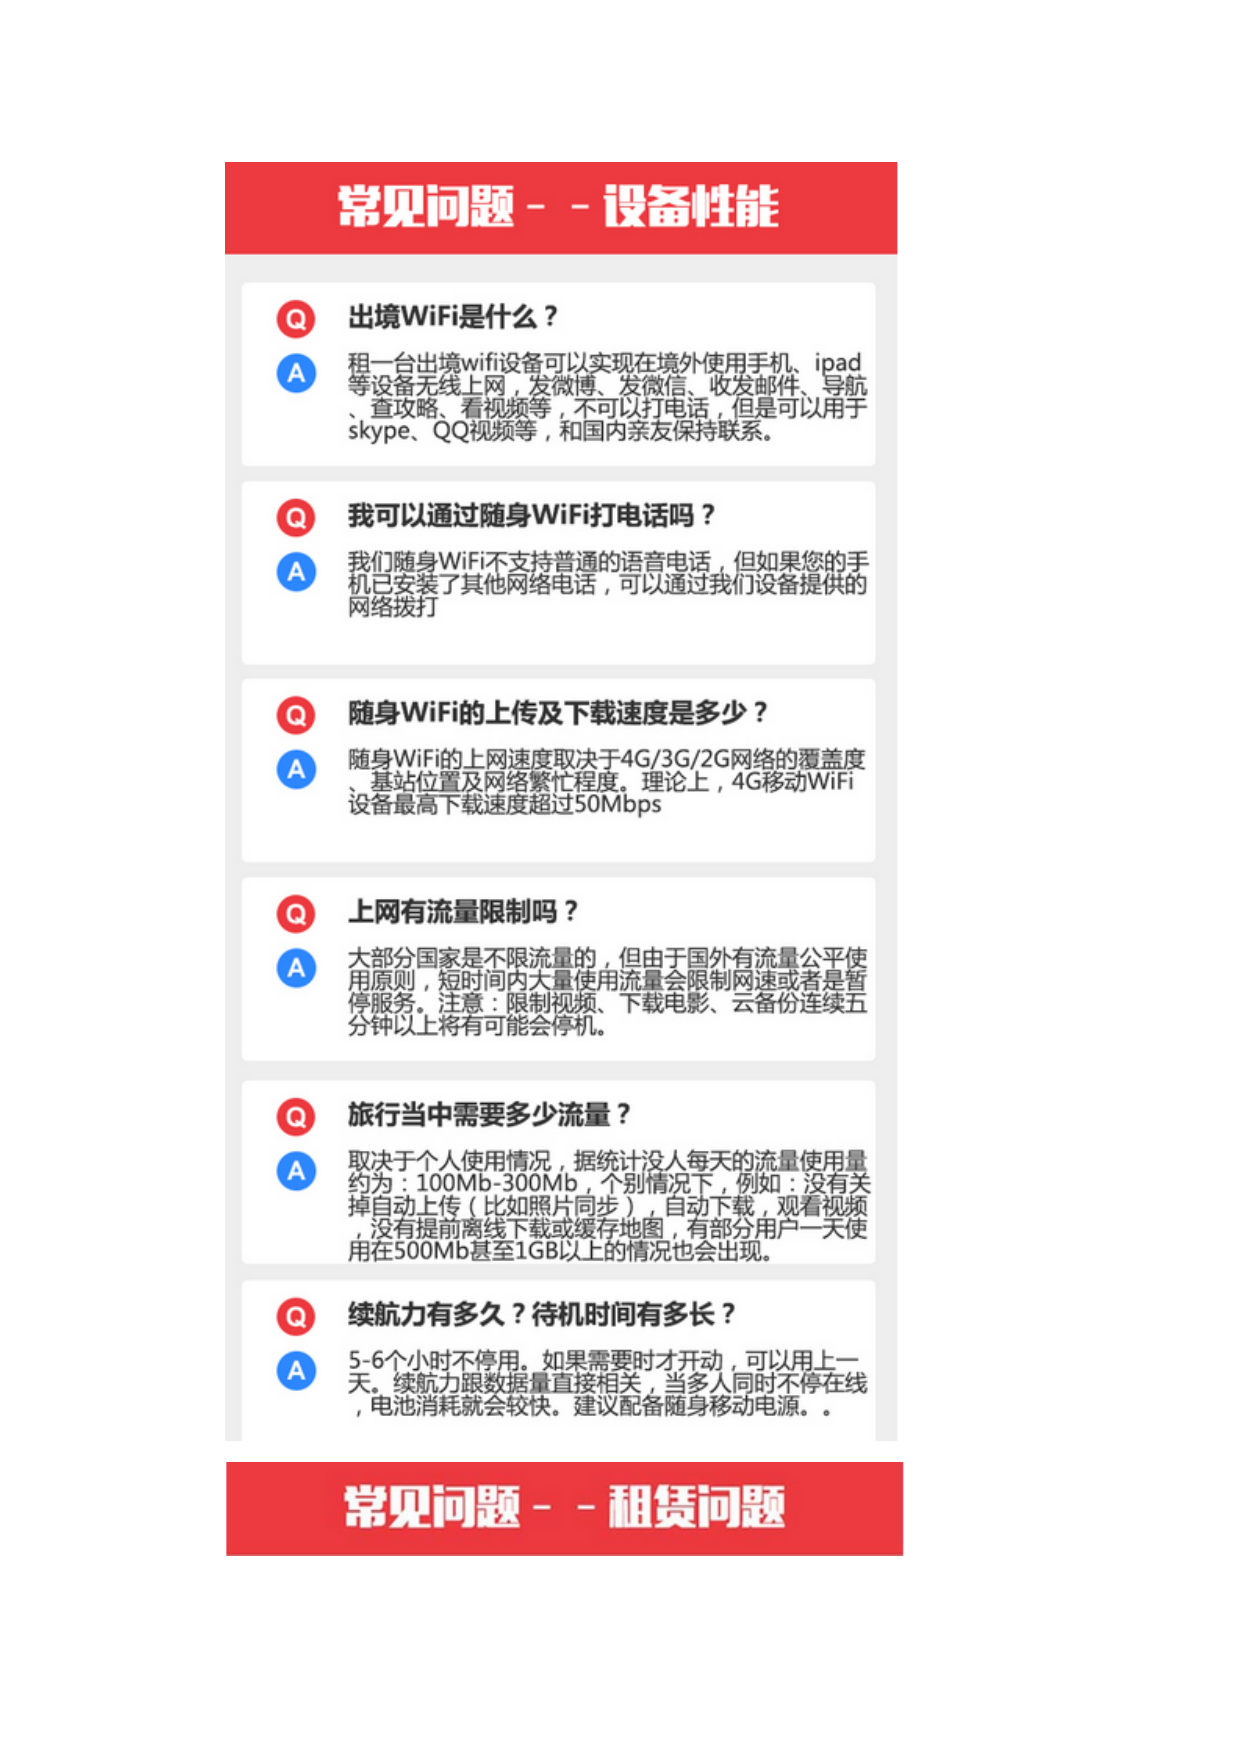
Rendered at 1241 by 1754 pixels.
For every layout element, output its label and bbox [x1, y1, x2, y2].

picture [225, 162, 907, 1441]
picture [225, 1462, 905, 1556]
